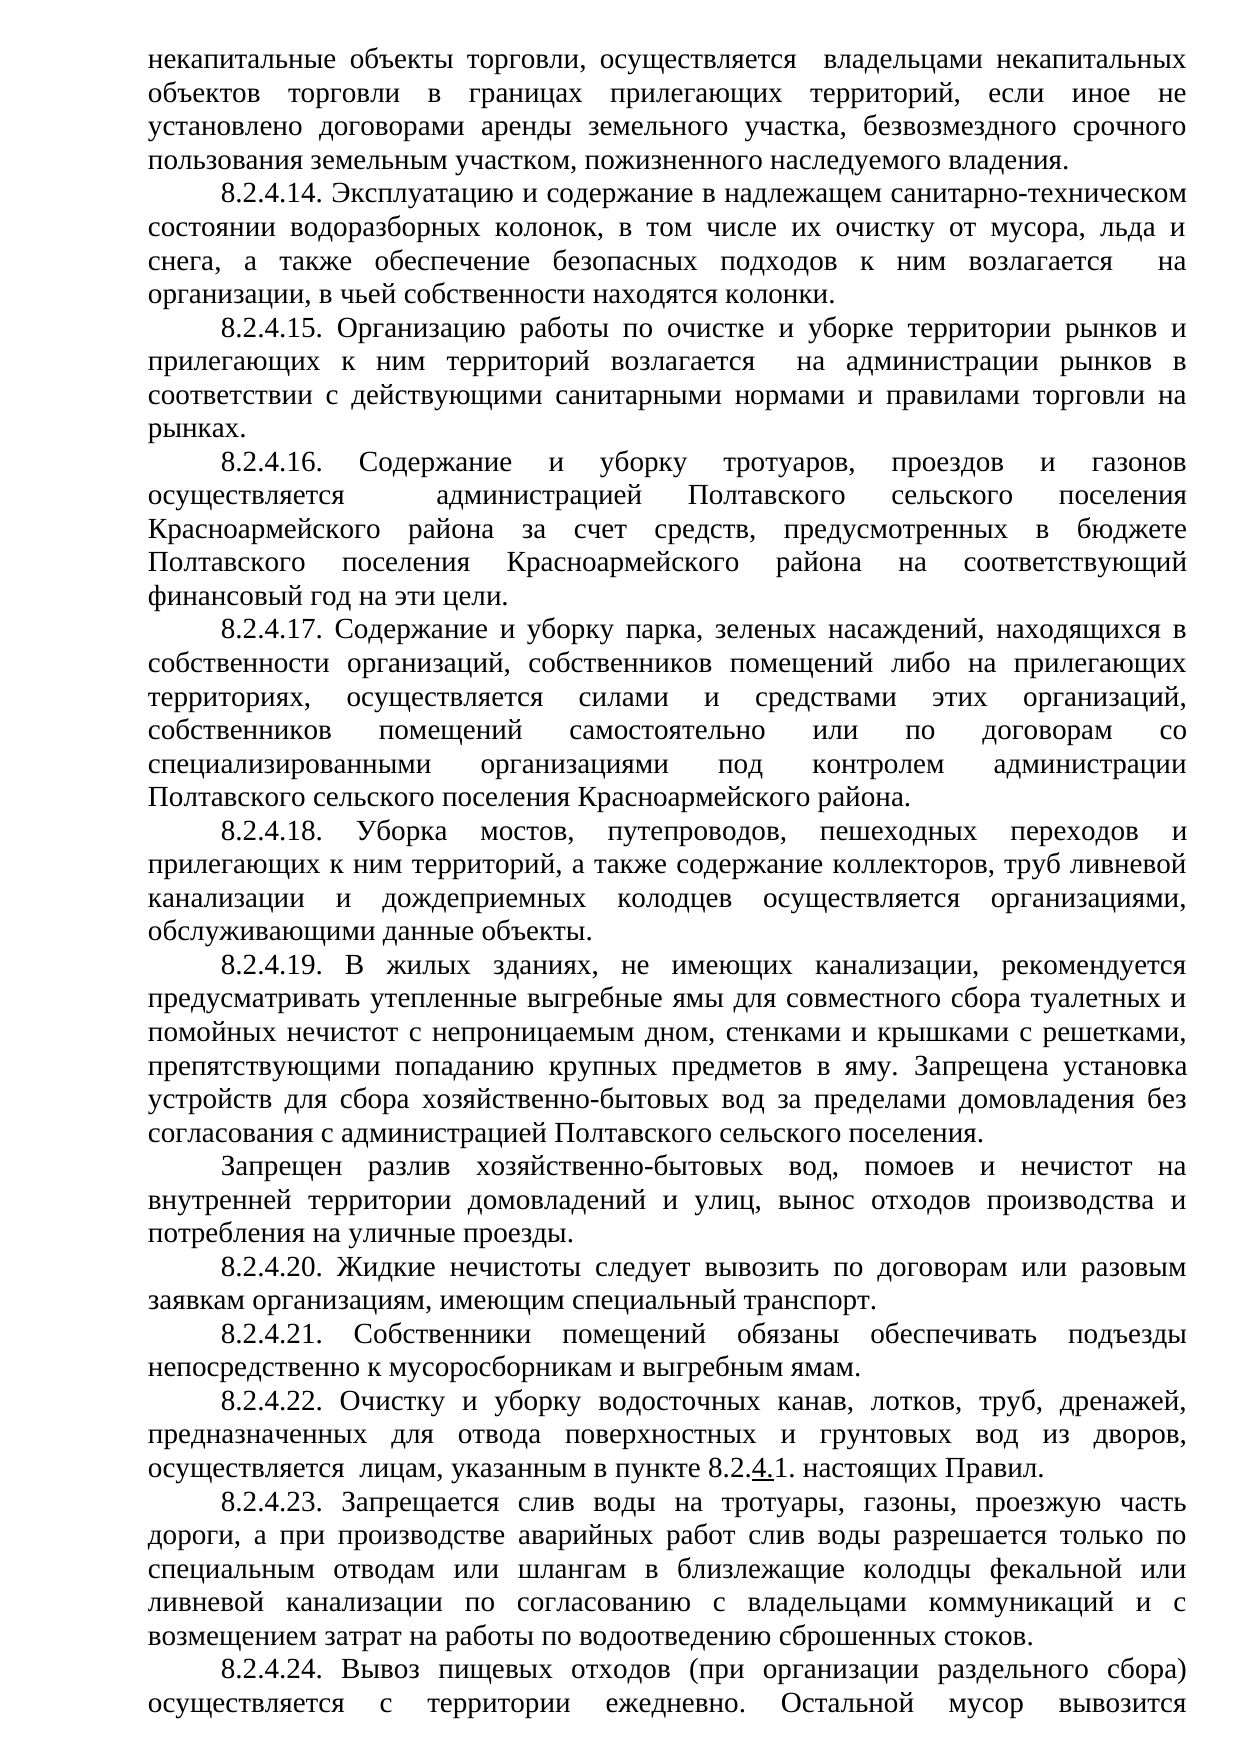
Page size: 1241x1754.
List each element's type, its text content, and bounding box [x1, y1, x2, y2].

text 8.2.4.22. Очистку и уборку водосточных канав, лотков, труб, дренажей, предназначенных для отвода поверхностных и грунтовых вод из дворов, осуществляется лицам, указанным в пункте 8.2.4.1. настоящих Правил. [148, 1383, 1188, 1484]
text 8.2.4.14. Эксплуатацию и содержание в надлежащем санитарно-техническом состоянии водоразборных колонок, в том числе их очистку от мусора, льда и снега, а также обеспечение безопасных подходов к ним возлагается на организации, в чьей собственности находятся колонки. [148, 176, 1188, 310]
text Запрещен разлив хозяйственно-бытовых вод, помоев и нечистот на внутренней территории домовладений и улиц, вынос отходов производства и потребления на уличные проезды. [148, 1148, 1188, 1249]
text 8.2.4.16. Содержание и уборку тротуаров, проездов и газонов осуществляется администрацией Полтавского сельского поселения Красноармейского района за счет средств, предусмотренных в бюджете Полтавского поселения Красноармейского района на соответствующий финансовый год на эти цели. [148, 444, 1188, 612]
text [148, 41, 1188, 176]
text 8.2.4.20. Жидкие нечистоты следует вывозить по договорам или разовым заявкам организациям, имеющим специальный транспорт. [148, 1249, 1188, 1316]
text 8.2.4.23. Запрещается слив воды на тротуары, газоны, проезжую часть дороги, а при производстве аварийных работ слив воды разрешается только по специальным отводам или шлангам в близлежащие колодцы фекальной или ливневой канализации по согласованию с владельцами коммуникаций и с возмещением затрат на работы по водоотведению сброшенных стоков. [148, 1484, 1188, 1651]
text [148, 1651, 1188, 1718]
text 8.2.4.17. Содержание и уборку парка, зеленых насаждений, находящихся в собственности организаций, собственников помещений либо на прилегающих территориях, осуществляется силами и средствами этих организаций, собственников помещений самостоятельно или по договорам со специализированными организациями под контролем администрации Полтавского сельского поселения Красноармейского района. [148, 612, 1188, 813]
text 8.2.4.19. В жилых зданиях, не имеющих канализации, рекомендуется предусматривать утепленные выгребные ямы для совместного сбора туалетных и помойных нечистот с непроницаемым дном, стенками и крышками с решетками, препятствующими попаданию крупных предметов в яму. Запрещена установка устройств для сбора хозяйственно-бытовых вод за пределами домовладения без согласования с администрацией Полтавского сельского поселения. [148, 947, 1188, 1148]
text 8.2.4.18. Уборка мостов, путепроводов, пешеходных переходов и прилегающих к ним территорий, а также содержание коллекторов, труб ливневой канализации и дождеприемных колодцев осуществляется организациями, обслуживающими данные объекты. [148, 813, 1188, 947]
text 8.2.4.21. Собственники помещений обязаны обеспечивать подъезды непосредственно к мусоросборникам и выгребным ямам. [148, 1316, 1188, 1383]
text 8.2.4.15. Организацию работы по очистке и уборке территории рынков и прилегающих к ним территорий возлагается на администрации рынков в соответствии с действующими санитарными нормами и правилами торговли на рынках. [148, 310, 1188, 444]
